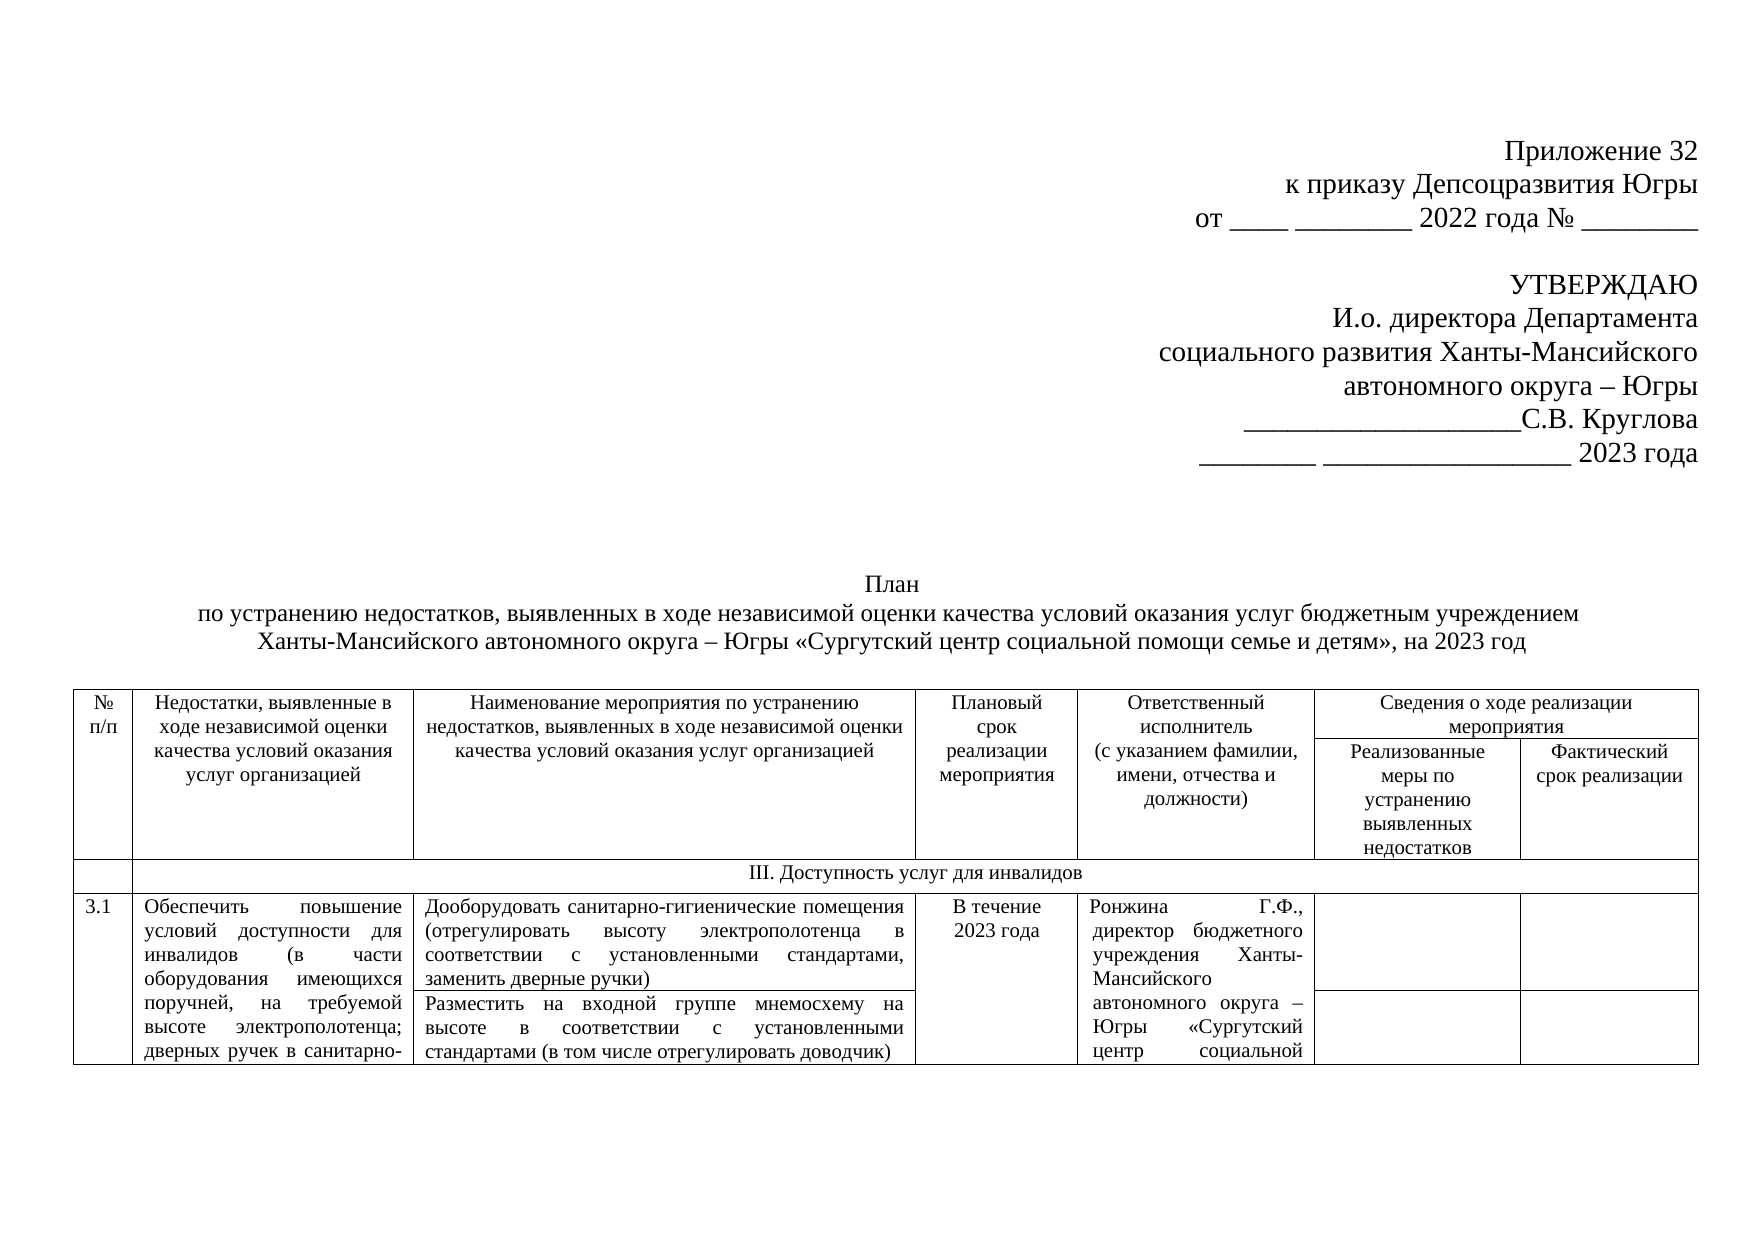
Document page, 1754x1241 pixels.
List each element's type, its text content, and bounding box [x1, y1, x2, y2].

text План [148, 569, 1636, 598]
table_cell 3.1 [74, 894, 132, 1063]
table_cell Фактический срок реализации [1521, 739, 1698, 859]
table_cell [1521, 991, 1698, 1063]
text ________ _________________ 2023 года [148, 435, 1698, 468]
text автономного округа – Югры [148, 368, 1698, 401]
text И.о. директора Департамента [148, 301, 1698, 334]
table_header Сведения о ходе реализации мероприятия [1315, 690, 1698, 738]
table_header Недостатки, выявленные в ходе независимой оценки качества условий оказания услуг организацией [133, 690, 413, 859]
table_cell [1521, 894, 1698, 990]
table_header № п/п [74, 690, 132, 859]
table_cell [1315, 991, 1520, 1063]
table_cell Реализованные меры по устранению выявленных недостатков [1315, 739, 1520, 859]
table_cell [414, 991, 915, 1063]
table_header Наименование мероприятия по устранению недостатков, выявленных в ходе независимой оценки качества условий оказания услуг организацией [414, 690, 915, 859]
table_header Плановый срок реализации мероприятия [916, 690, 1077, 859]
text от ____ ________ 2022 года № ________ [148, 200, 1698, 233]
text Приложение 32 [148, 133, 1698, 166]
table_cell Обеспечить повышение условий доступности для инвалидов (в части оборудования имеющихся поручней, на требуемой высоте электрополотенца; дверных ручек в санитарно-гигиенических помещениях, мнемосхем, доводчиков на дверях, оповещения) [133, 894, 413, 1063]
text по устранению недостатков, выявленных в ходе независимой оценки качества условий оказания услуг бюджетным учреждением Ханты-Мансийского автономного округа – Югры «Сургутский центр социальной помощи семье и детям», на 2023 год [148, 598, 1636, 655]
text к приказу Депсоцразвития Югры [148, 166, 1698, 200]
table_cell Ронжина Г.Ф., директор бюджетного учреждения Ханты-Мансийского автономного округа – Югры «Сургутский центр социальной помощи семье и детям» [1078, 894, 1314, 1063]
table_cell [74, 860, 132, 893]
table_cell [1315, 894, 1520, 990]
table_cell III. Доступность услуг для инвалидов [133, 860, 1698, 893]
table_cell Дооборудовать санитарно-гигиенические помещения (отрегулировать высоту электрополотенца в соответствии с установленными стандартами, заменить дверные ручки) [414, 894, 915, 990]
text социального развития Ханты-Мансийского [148, 334, 1698, 368]
table_cell В течение 2023 года [916, 894, 1077, 1063]
table_header Ответственный исполнитель (с указанием фамилии, имени, отчества и должности) [1078, 690, 1314, 859]
text ___________________С.В. Круглова [148, 401, 1698, 435]
text УТВЕРЖДАЮ [148, 267, 1698, 301]
